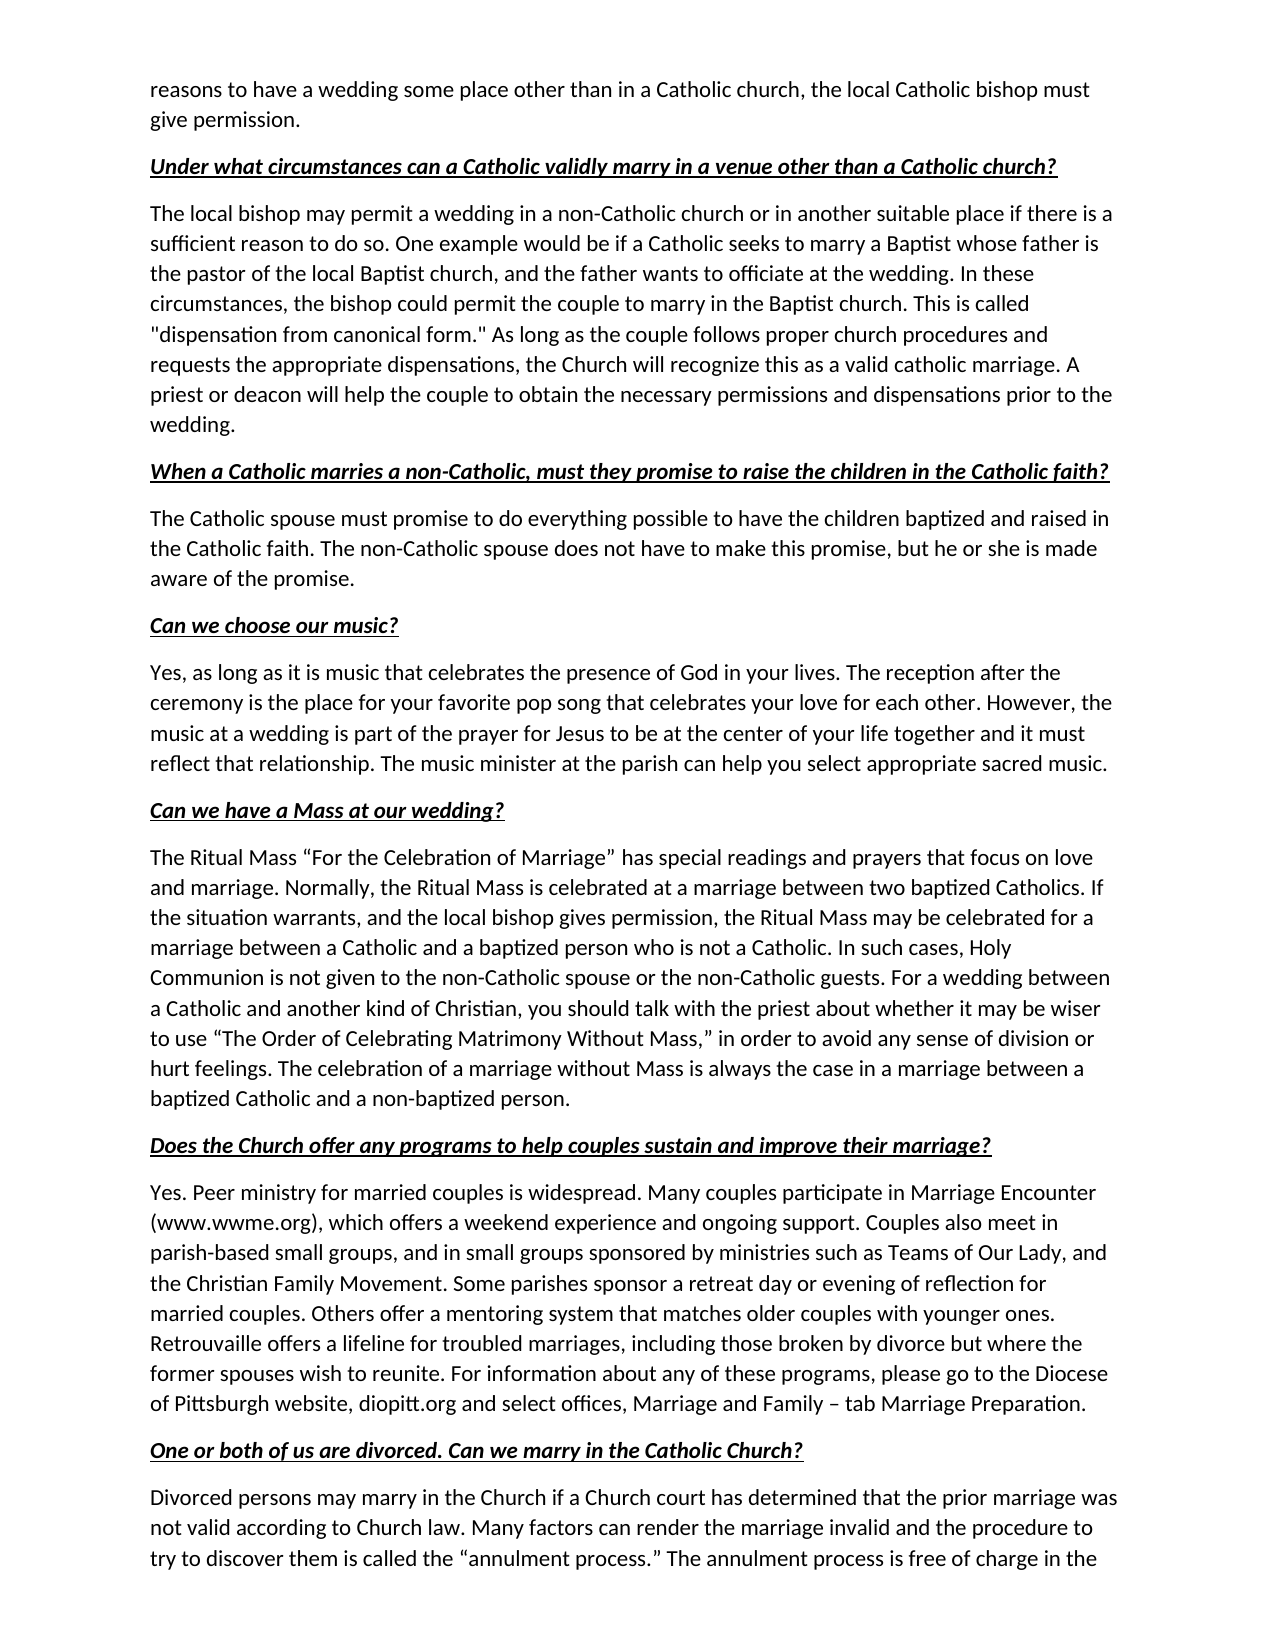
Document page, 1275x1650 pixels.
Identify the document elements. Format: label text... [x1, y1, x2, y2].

text One or both of us are divorced. Can we marry in the Catholic Church? [150, 1436, 1125, 1464]
text Under what circumstances can a Catholic validly marry in a venue other than a Catholic church? [150, 152, 1125, 180]
text Can we choose our music? [150, 611, 1125, 639]
text Yes, as long as it is music that celebrates the presence of God in your lives. The reception after the ceremony is the place for your favorite pop song that celebrates your love for each other. However, the music at a wedding is part of the prayer for Jesus to be at the center of your life together and it must reflect that relationship. The music minister at the parish can help you select appropriate sacred music. [150, 658, 1125, 777]
text The Catholic spouse must promise to do everything possible to have the children baptized and raised in the Catholic faith. The non-Catholic spouse does not have to make this promise, but he or she is made aware of the promise. [150, 504, 1125, 593]
text Can we have a Mass at our wedding? [150, 796, 1125, 824]
text The Ritual Mass “For the Celebration of Marriage” has special readings and prayers that focus on love and marriage. Normally, the Ritual Mass is celebrated at a marriage between two baptized Catholics. If the situation warrants, and the local bishop gives permission, the Ritual Mass may be celebrated for a marriage between a Catholic and a baptized person who is not a Catholic. In such cases, Holy Communion is not given to the non-Catholic spouse or the non-Catholic guests. For a wedding between a Catholic and another kind of Christian, you should talk with the priest about whether it may be wiser to use “The Order of Celebrating Matrimony Without Mass,” in order to avoid any sense of division or hurt feelings. The celebration of a marriage without Mass is always the case in a marriage between a baptized Catholic and a non-baptized person. [150, 843, 1125, 1112]
text Does the Church offer any programs to help couples sustain and improve their marriage? [150, 1131, 1125, 1159]
text The local bishop may permit a wedding in a non-Catholic church or in another suitable place if there is a sufficient reason to do so. One example would be if a Catholic seeks to marry a Baptist whose father is the pastor of the local Baptist church, and the father wants to officiate at the wedding. In these circumstances, the bishop could permit the couple to marry in the Baptist church. This is called "dispensation from canonical form." As long as the couple follows proper church procedures and requests the appropriate dispensations, the Church will recognize this as a valid catholic marriage. A priest or deacon will help the couple to obtain the necessary permissions and dispensations prior to the wedding. [150, 199, 1125, 438]
text Yes. Peer ministry for married couples is widespread. Many couples participate in Marriage Encounter (www.wwme.org), which offers a weekend experience and ongoing support. Couples also meet in parish-based small groups, and in small groups sponsored by ministries such as Teams of Our Lady, and the Christian Family Movement. Some parishes sponsor a retreat day or evening of reflection for married couples. Others offer a mentoring system that matches older couples with younger ones. Retrouvaille offers a lifeline for troubled marriages, including those broken by divorce but where the former spouses wish to reunite. For information about any of these programs, please go to the Diocese of Pittsburgh website, diopitt.org and select offices, Marriage and Family – tab Marriage Preparation. [150, 1178, 1125, 1418]
text When a Catholic marries a non-Catholic, must they promise to raise the children in the Catholic faith? [150, 457, 1125, 485]
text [150, 75, 1125, 133]
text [150, 1483, 1125, 1572]
